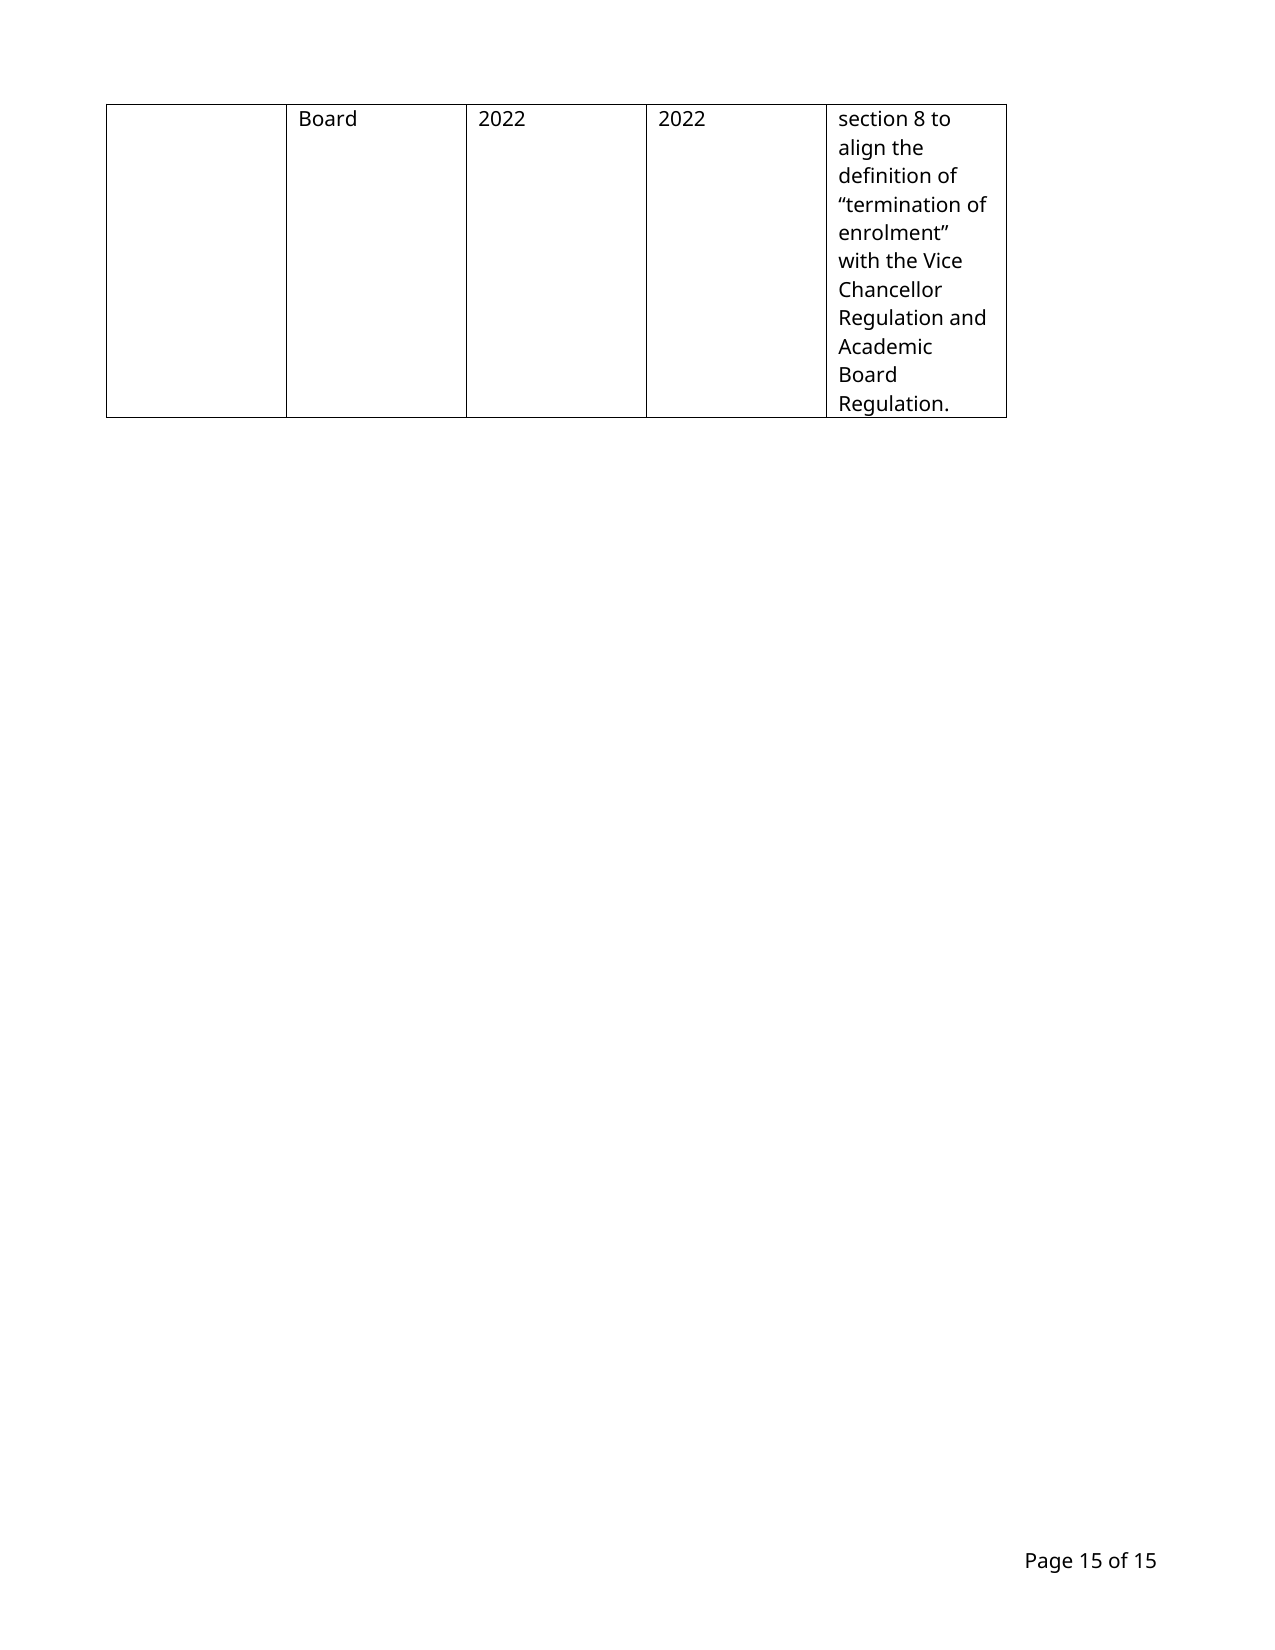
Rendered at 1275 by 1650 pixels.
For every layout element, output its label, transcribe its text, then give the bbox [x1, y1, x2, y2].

table_cell Amendment to section 8 to align the definition of “termination of enrolment” with the Vice Chancellor Regulation and Academic Board Regulation. [827, 105, 1006, 417]
table_cell 22 December 2022 [647, 105, 826, 417]
table_cell Academic Board [287, 105, 466, 417]
table_cell 3 [107, 105, 286, 417]
table_cell 15 December 2022 [467, 105, 646, 417]
